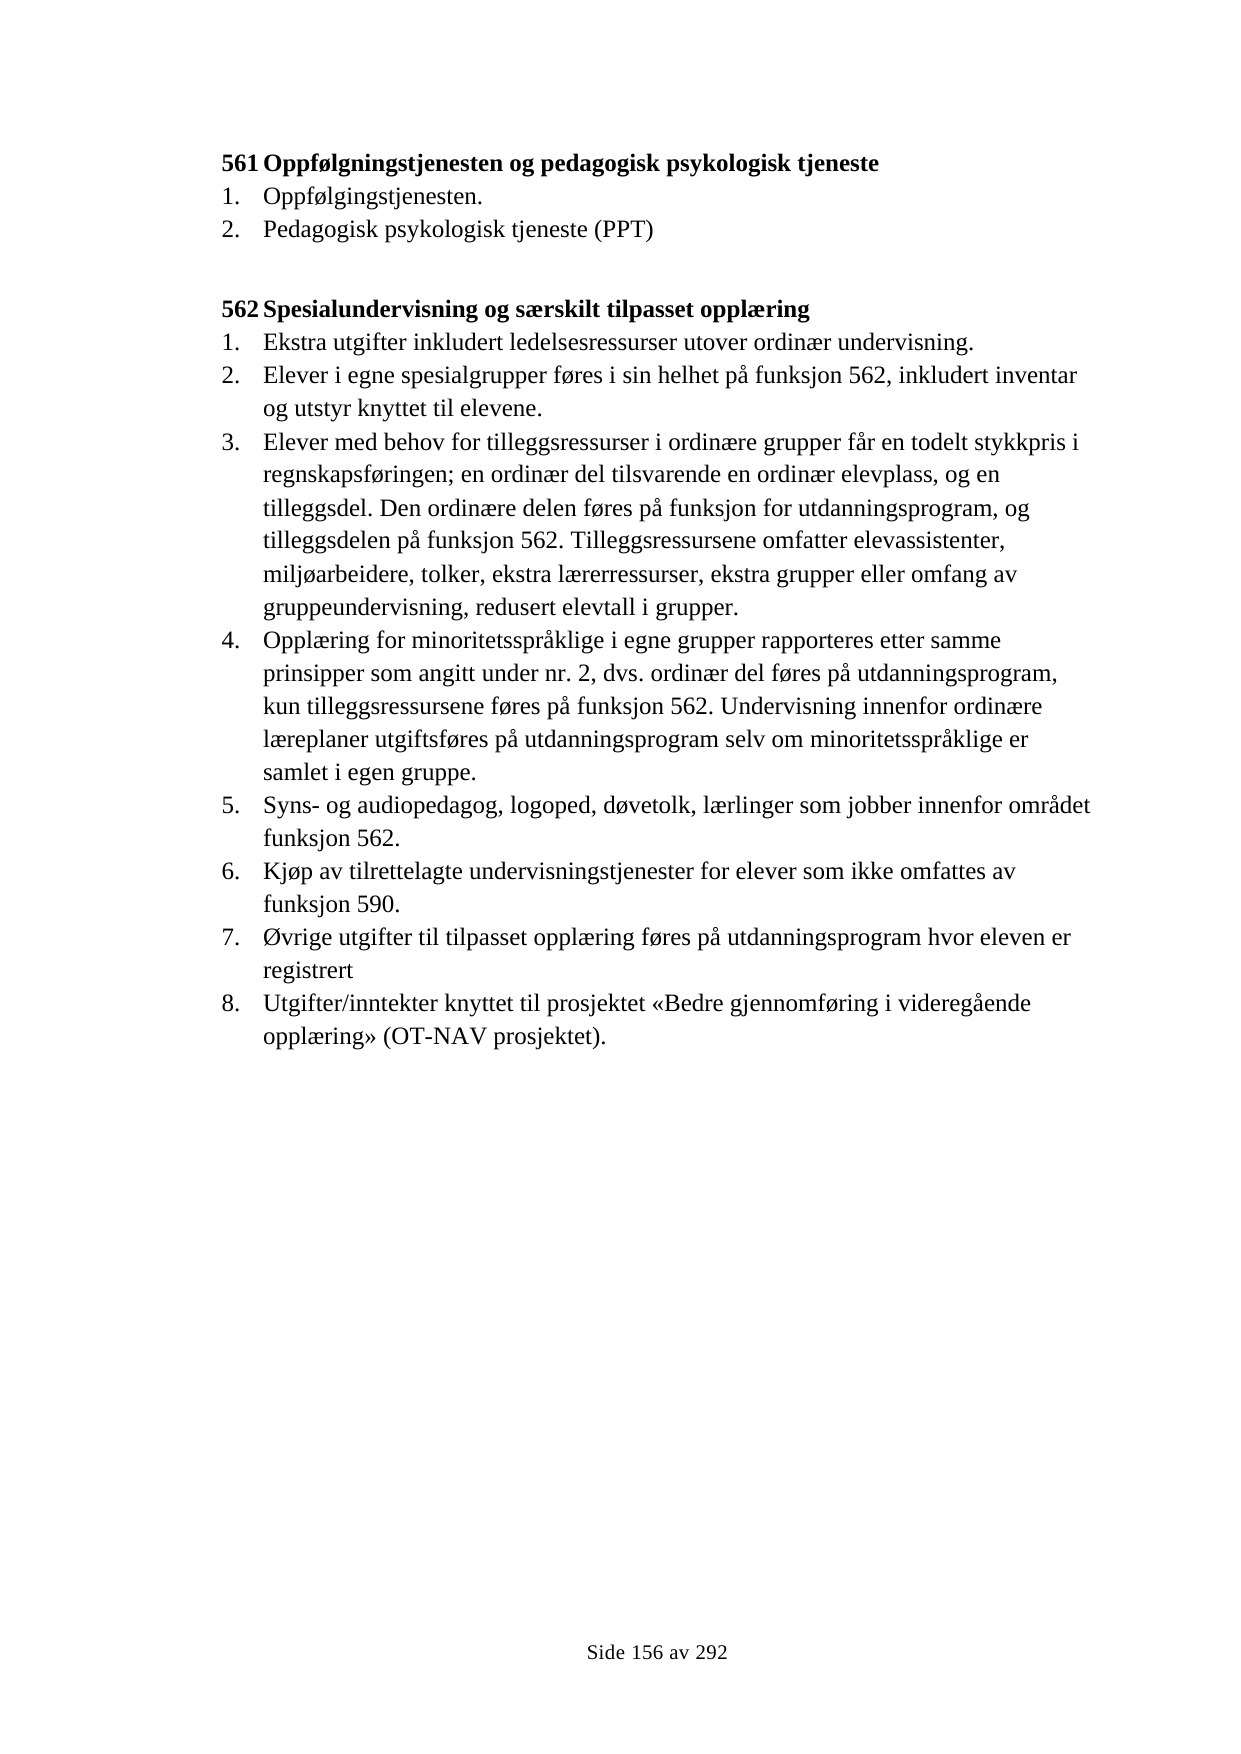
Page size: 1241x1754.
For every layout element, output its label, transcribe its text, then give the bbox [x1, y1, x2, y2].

list Opplæring for minoritetsspråklige i egne grupper rapporteres etter samme prinsipper som angitt under nr. 2, dvs. ordinær del føres på utdanningsprogram, kun tilleggsressursene føres på funksjon 562. Undervisning innenfor ordinære læreplaner utgiftsføres på utdanningsprogram selv om minoritetsspråklige er samlet i egen gruppe. [221, 625, 1092, 786]
list Oppfølgingstjenesten. [221, 181, 1092, 209]
list Ekstra utgifter inkludert ledelsesressurser utover ordinær undervisning. [221, 327, 1092, 356]
list Øvrige utgifter til tilpasset opplæring føres på utdanningsprogram hvor eleven er registrert [221, 922, 1092, 984]
list Kjøp av tilrettelagte undervisningstjenester for elever som ikke omfattes av funksjon 590. [221, 856, 1092, 918]
list 561 Oppfølgningstjenesten og pedagogisk psykologisk tjeneste [221, 148, 1092, 176]
list Elever med behov for tilleggsressurser i ordinære grupper får en todelt stykkpris i regnskapsføringen; en ordinær del tilsvarende en ordinær elevplass, og en tilleggsdel. Den ordinære delen føres på funksjon for utdanningsprogram, og tilleggsdelen på funksjon 562. Tilleggsressursene omfatter elevassistenter, miljøarbeidere, tolker, ekstra lærerressurser, ekstra grupper eller omfang av gruppeundervisning, redusert elevtall i grupper. [221, 427, 1092, 620]
list Syns- og audiopedagog, logoped, døvetolk, lærlinger som jobber innenfor området funksjon 562. [221, 790, 1092, 852]
list 562 Spesialundervisning og særskilt tilpasset opplæring [221, 294, 1092, 323]
list Pedagogisk psykologisk tjeneste (PPT) [221, 214, 1092, 242]
list Utgifter/inntekter knyttet til prosjektet «Bedre gjennomføring i videregående opplæring» (OT-NAV prosjektet). [221, 988, 1092, 1050]
list Elever i egne spesialgrupper føres i sin helhet på funksjon 562, inkludert inventar og utstyr knyttet til elevene. [221, 361, 1092, 422]
